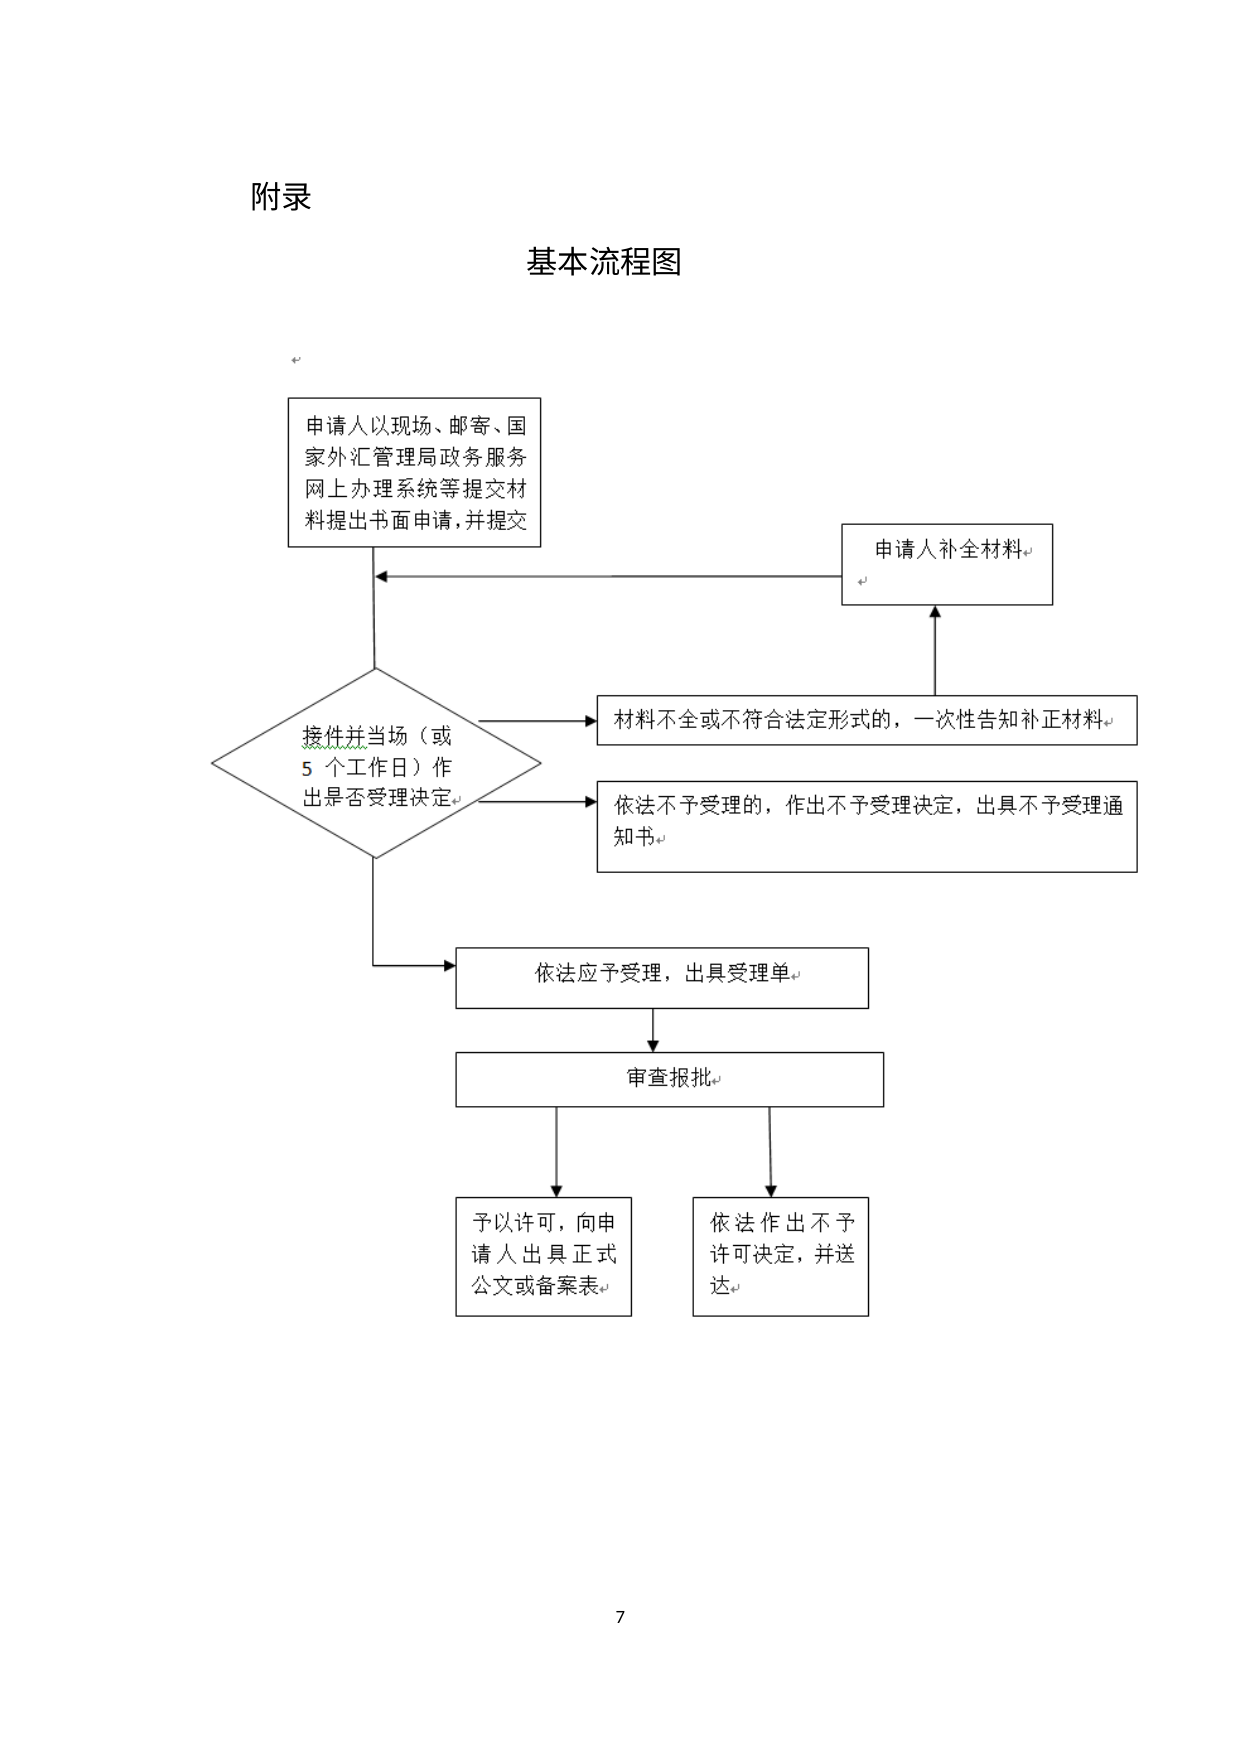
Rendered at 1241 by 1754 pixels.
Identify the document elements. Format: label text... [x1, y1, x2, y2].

text 基本流程图 [187, 227, 1021, 292]
text 附录 [187, 162, 1021, 227]
picture [187, 357, 1148, 1332]
